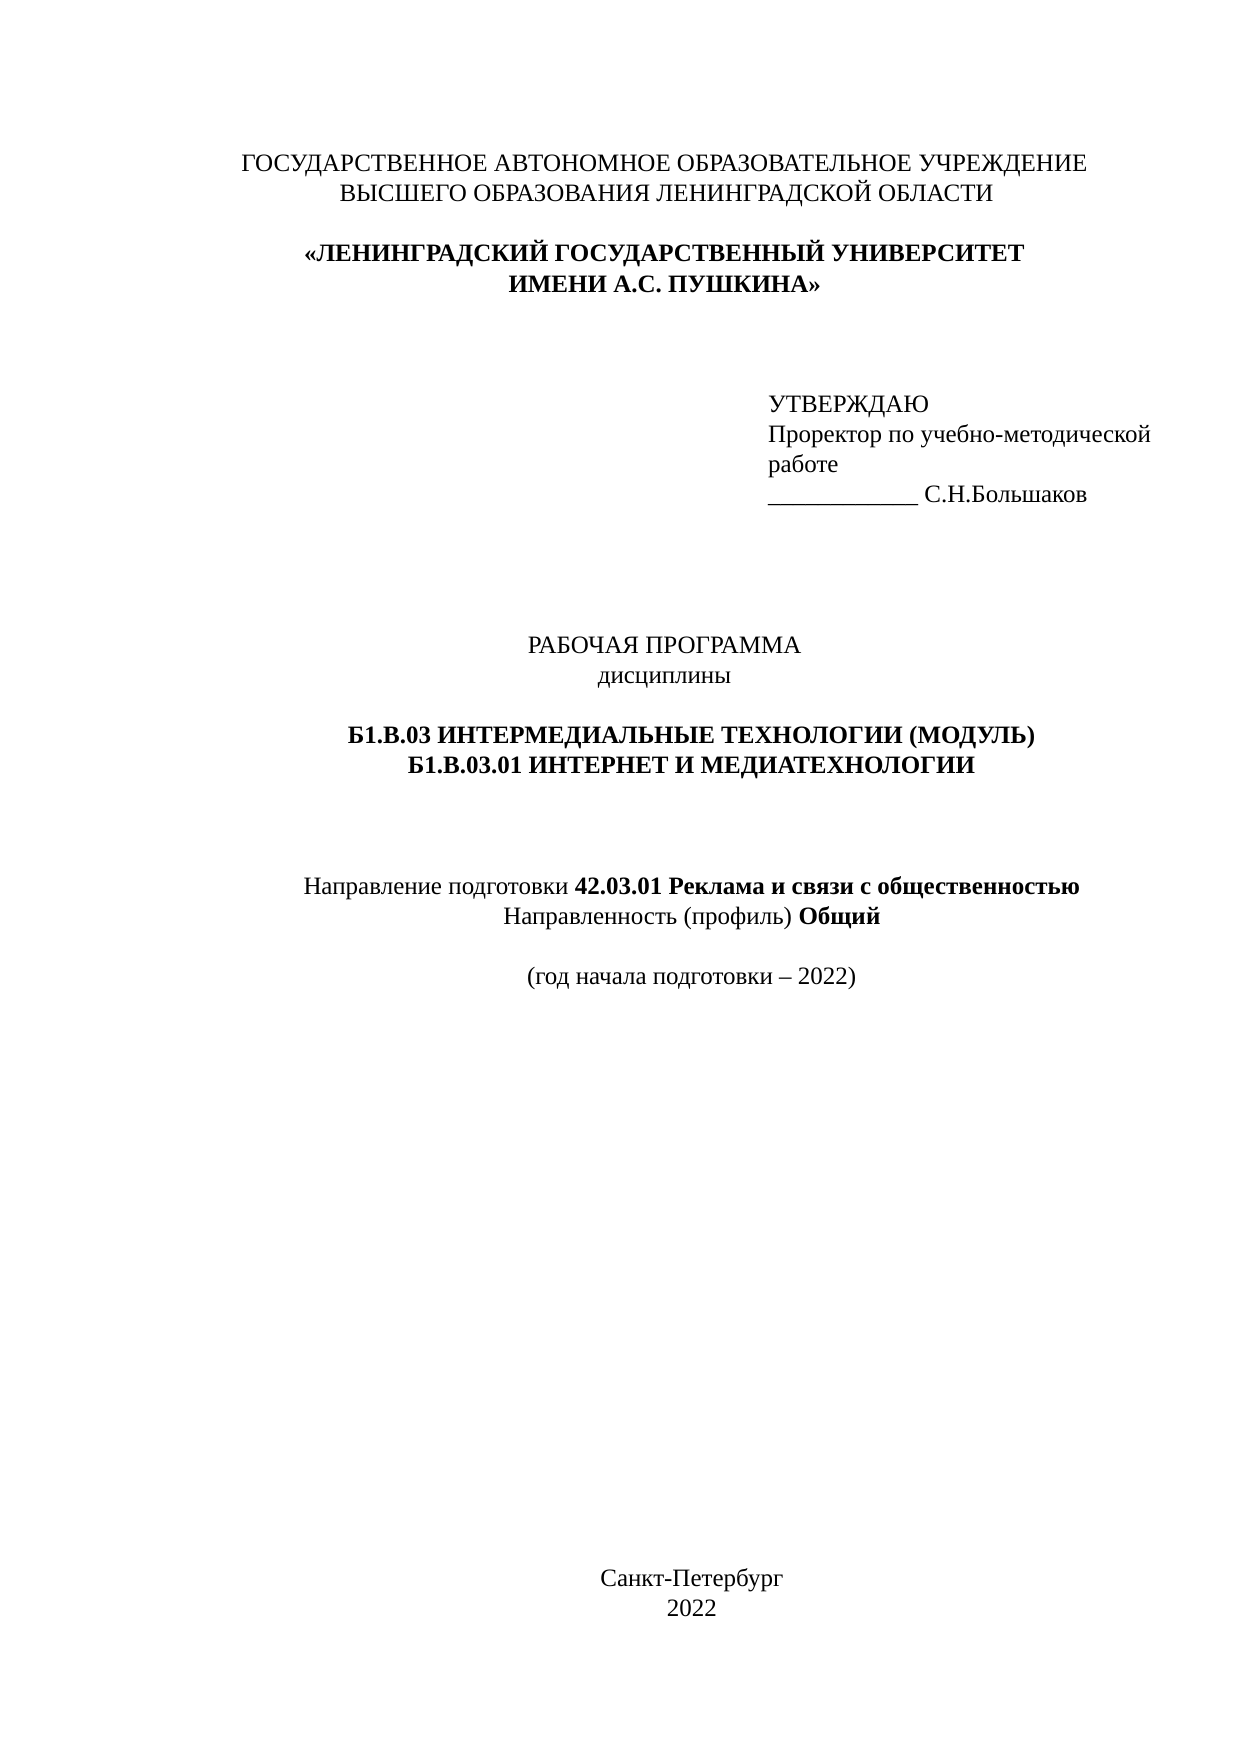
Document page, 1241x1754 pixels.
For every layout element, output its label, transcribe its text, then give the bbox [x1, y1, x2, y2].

text (год начала подготовки – 2022) [181, 961, 1152, 990]
text ГОСУДАРСТВЕННОЕ АВТОНОМНОЕ ОБРАЗОВАТЕЛЬНОЕ УЧРЕЖДЕНИЕ ВЫСШЕГО ОБРАЗОВАНИЯ ЛЕНИНГРАДСКОЙ ОБЛАСТИ [177, 148, 1152, 207]
text РАБОЧАЯ ПРОГРАММА [177, 630, 1152, 659]
text Санкт-Петербург [181, 1563, 1152, 1592]
text Проректор по учебно-методической [181, 419, 1152, 448]
text работе [181, 449, 1152, 478]
text УТВЕРЖДАЮ [181, 389, 1152, 418]
text Направленность (профиль) Общий [181, 901, 1152, 929]
text Направление подготовки 42.03.01 Реклама и связи с общественностью [181, 871, 1152, 899]
text дисциплины [177, 660, 1152, 689]
text Б1.В.03.01 ИНТЕРНЕТ И МЕДИАТЕХНОЛОГИИ [181, 750, 1152, 779]
text ИМЕНИ А.С. ПУШКИНА» [177, 269, 1152, 297]
text 2022 [181, 1593, 1152, 1622]
text «ЛЕНИНГРАДСКИЙ ГОСУДАРСТВЕННЫЙ УНИВЕРСИТЕТ [177, 238, 1152, 267]
text ____________ С.Н.Большаков [181, 479, 1152, 508]
text Б1.В.03 ИНТЕРМЕДИАЛЬНЫЕ ТЕХНОЛОГИИ (МОДУЛЬ) [181, 720, 1152, 749]
